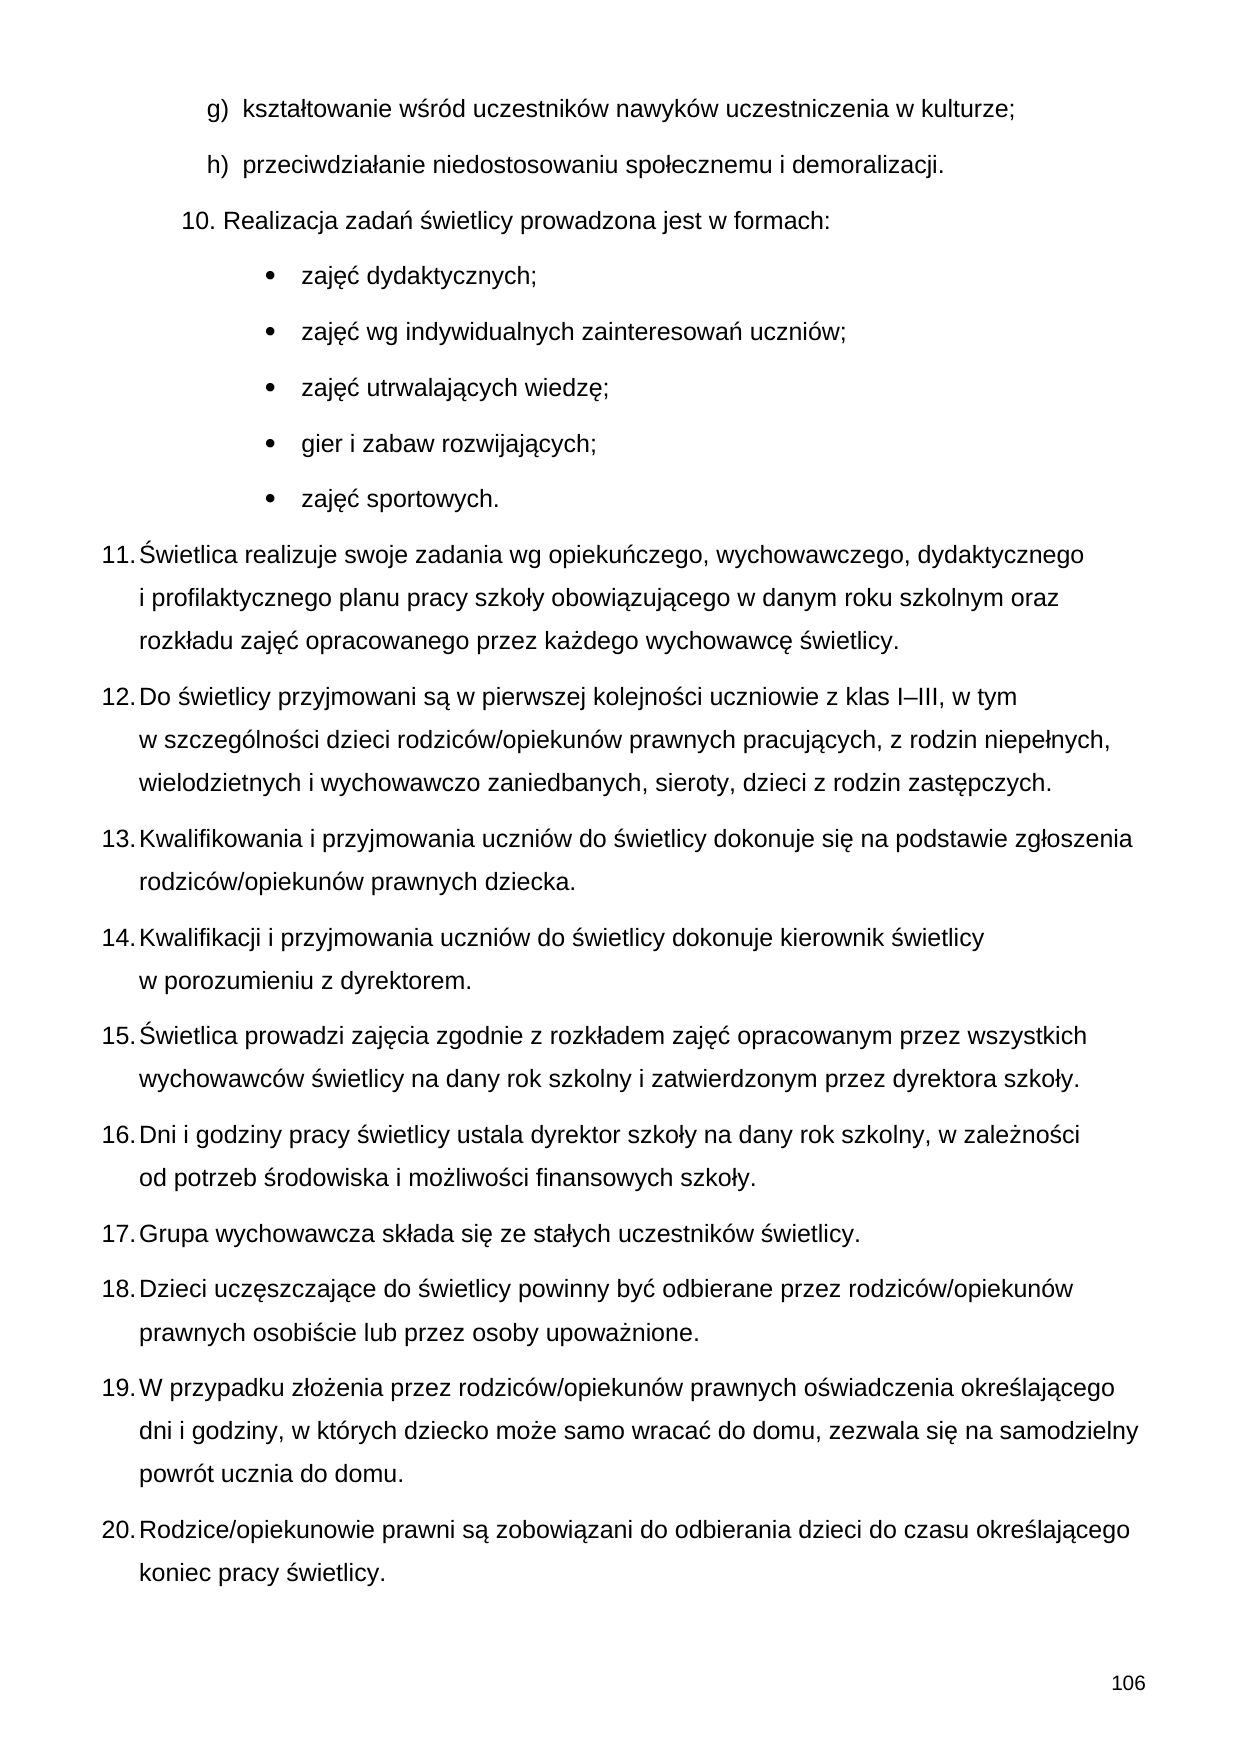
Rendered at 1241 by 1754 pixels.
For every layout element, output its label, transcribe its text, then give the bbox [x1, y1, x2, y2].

list Dzieci uczęszczające do świetlicy powinny być odbierane przez rodziców/opiekunów prawnych osobiście lub przez osoby upoważnione. [101, 1274, 1146, 1346]
list zajęć wg indywidualnych zainteresowań uczniów; [266, 317, 1146, 346]
list zajęć dydaktycznych; [266, 261, 1146, 290]
list Dni i godziny pracy świetlicy ustala dyrektor szkoły na dany rok szkolny, w zależności od potrzeb środowiska i możliwości finansowych szkoły. [101, 1120, 1146, 1192]
list gier i zabaw rozwijających; [266, 428, 1146, 457]
list kształtowanie wśród uczestników nawyków uczestniczenia w kulturze; [207, 94, 1146, 123]
list Do świetlicy przyjmowani są w pierwszej kolejności uczniowie z klas I–III, w tym w szczególności dzieci rodziców/opiekunów prawnych pracujących, z rodzin niepełnych, wielodzietnych i wychowawczo zaniedbanych, sieroty, dzieci z rodzin zastępczych. [101, 682, 1146, 797]
list Świetlica realizuje swoje zadania wg opiekuńczego, wychowawczego, dydaktycznego i profilaktycznego planu pracy szkoły obowiązującego w danym roku szkolnym oraz rozkładu zajęć opracowanego przez każdego wychowawcę świetlicy. [101, 540, 1146, 655]
list Świetlica prowadzi zajęcia zgodnie z rozkładem zajęć opracowanym przez wszystkich wychowawców świetlicy na dany rok szkolny i zatwierdzonym przez dyrektora szkoły. [101, 1021, 1146, 1093]
list Grupa wychowawcza składa się ze stałych uczestników świetlicy. [101, 1219, 1146, 1247]
list Kwalifikowania i przyjmowania uczniów do świetlicy dokonuje się na podstawie zgłoszenia rodziców/opiekunów prawnych dziecka. [101, 824, 1146, 896]
list zajęć sportowych. [266, 484, 1146, 513]
list Kwalifikacji i przyjmowania uczniów do świetlicy dokonuje kierownik świetlicy w porozumieniu z dyrektorem. [101, 922, 1146, 994]
list przeciwdziałanie niedostosowaniu społecznemu i demoralizacji. [207, 150, 1146, 179]
list W przypadku złożenia przez rodziców/opiekunów prawnych oświadczenia określającego dni i godziny, w których dziecko może samo wracać do domu, zezwala się na samodzielny powrót ucznia do domu. [101, 1373, 1146, 1488]
list Realizacja zadań świetlicy prowadzona jest w formach: [169, 206, 1146, 234]
list Rodzice/opiekunowie prawni są zobowiązani do odbierania dzieci do czasu określającego koniec pracy świetlicy. [101, 1515, 1146, 1587]
list zajęć utrwalających wiedzę; [266, 373, 1146, 402]
